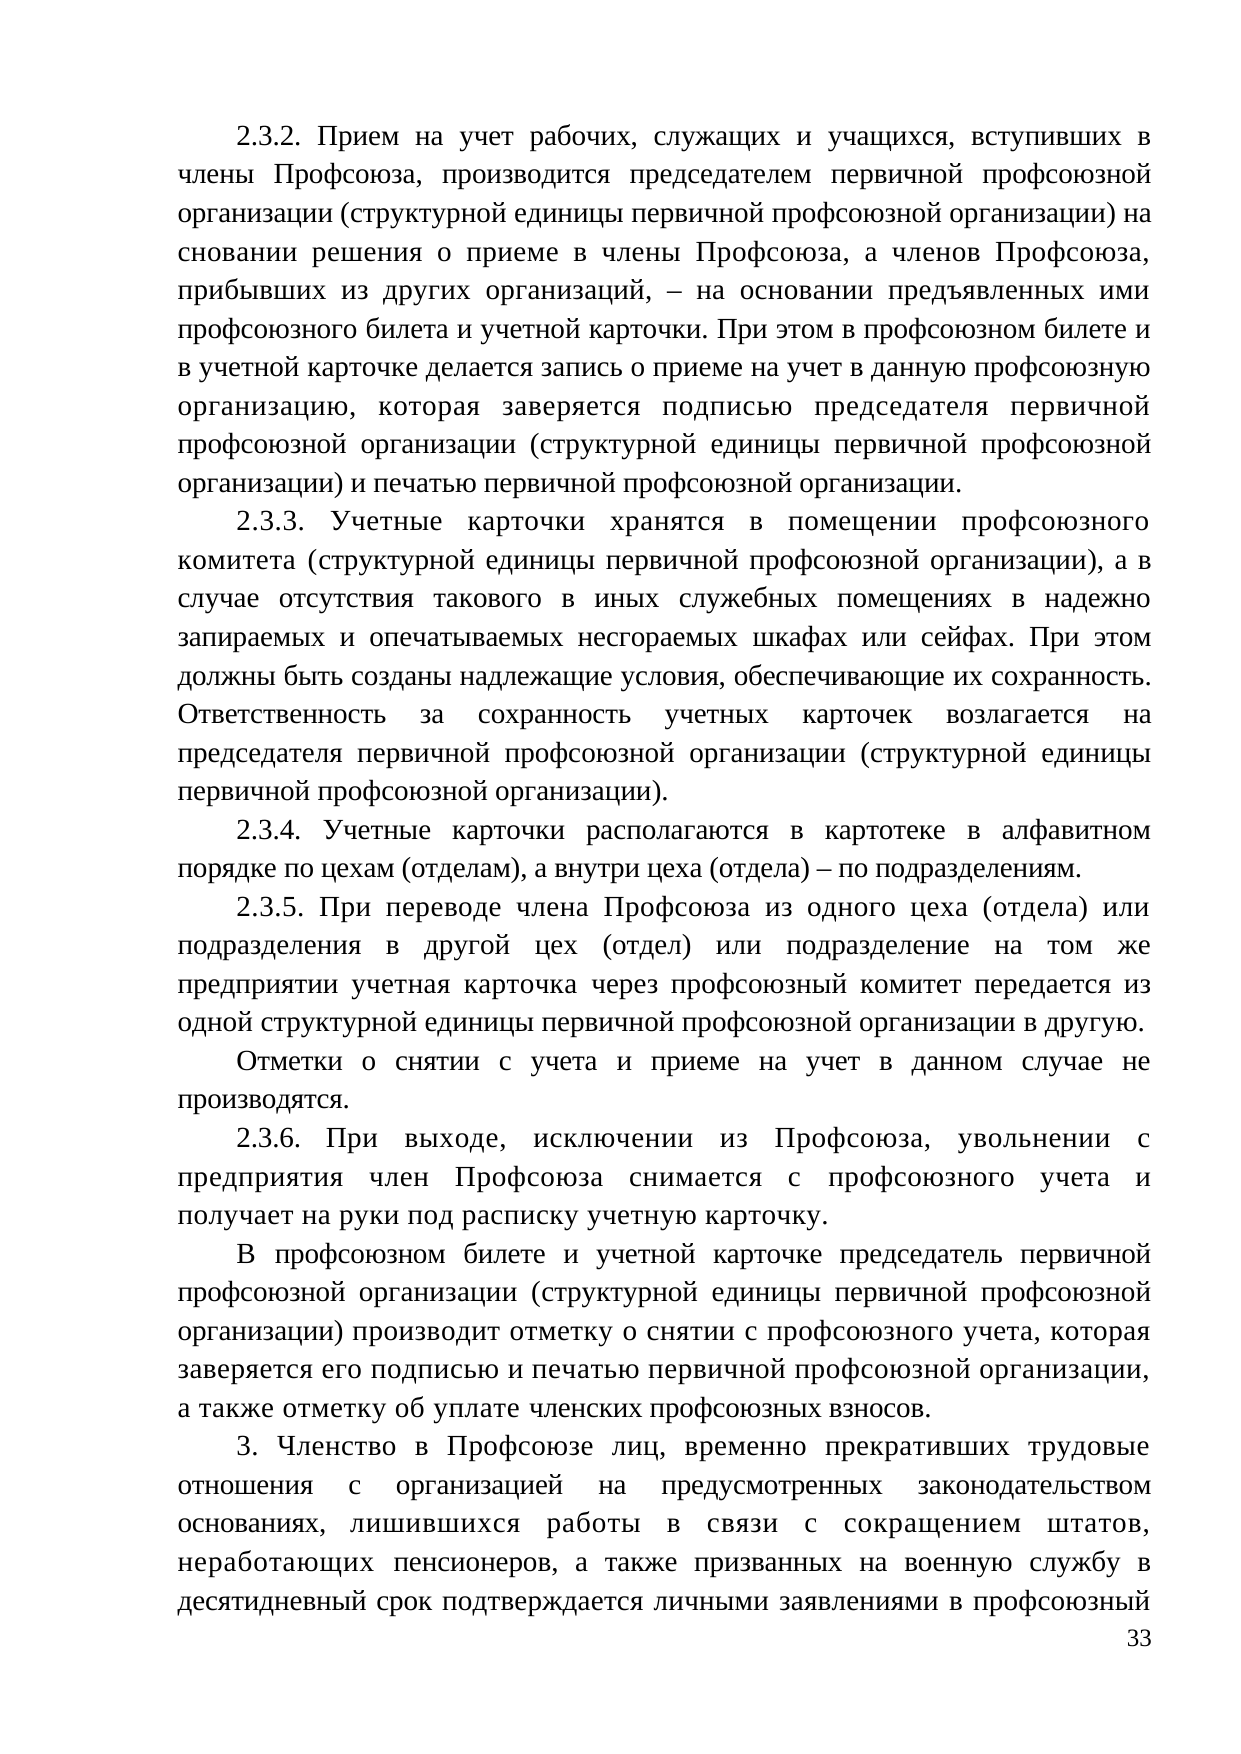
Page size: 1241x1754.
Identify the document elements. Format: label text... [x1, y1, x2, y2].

text 2.3.4. Учетные карточки располагаются в картотеке в алфавитном порядке по цехам (отделам), а внутри цеха (отдела) – по подразделениям. [177, 812, 1152, 884]
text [177, 1428, 1152, 1616]
text 2.3.2. Прием на учет рабочих, служащих и учащихся, вступивших в члены Профсоюза, производится председателем первичной профсоюзной организации (структурной единицы первичной профсоюзной организации) на сновании решения о приеме в члены Профсоюза, а членов Профсоюза, прибывших из других организаций, – на основании предъявленных ими профсоюзного билета и учетной карточки. При этом в профсоюзном билете и в учетной карточке делается запись о приеме на учет в данную профсоюзную организацию, которая заверяется подписью председателя первичной профсоюзной организации (структурной единицы первичной профсоюзной организации) и печатью первичной профсоюзной организации. [177, 118, 1152, 498]
text 2.3.5. При переводе члена Профсоюза из одного цеха (отдела) или подразделения в другой цех (отдел) или подразделение на том же предприятии учетная карточка через профсоюзный комитет передается из одной структурной единицы первичной профсоюзной организации в другую. [177, 889, 1152, 1038]
text В профсоюзном билете и учетной карточке председатель первичной профсоюзной организации (структурной единицы первичной профсоюзной организации) производит отметку о снятии с профсоюзного учета, которая заверяется его подписью и печатью первичной профсоюзной организации, а также отметку об уплате членских профсоюзных взносов. [177, 1236, 1152, 1423]
text 2.3.3. Учетные карточки хранятся в помещении профсоюзного комитета (структурной единицы первичной профсоюзной организации), а в случае отсутствия такового в иных служебных помещениях в надежно запираемых и опечатываемых несгораемых шкафах или сейфах. При этом должны быть созданы надлежащие условия, обеспечивающие их сохранность. Ответственность за сохранность учетных карточек возлагается на председателя первичной профсоюзной организации (структурной единицы первичной профсоюзной организации). [177, 503, 1152, 807]
text Отметки о снятии с учета и приеме на учет в данном случае не производятся. [177, 1043, 1152, 1115]
text 2.3.6. При выходе, исключении из Профсоюза, увольнении с предприятия член Профсоюза снимается с профсоюзного учета и получает на руки под расписку учетную карточку. [177, 1120, 1152, 1231]
